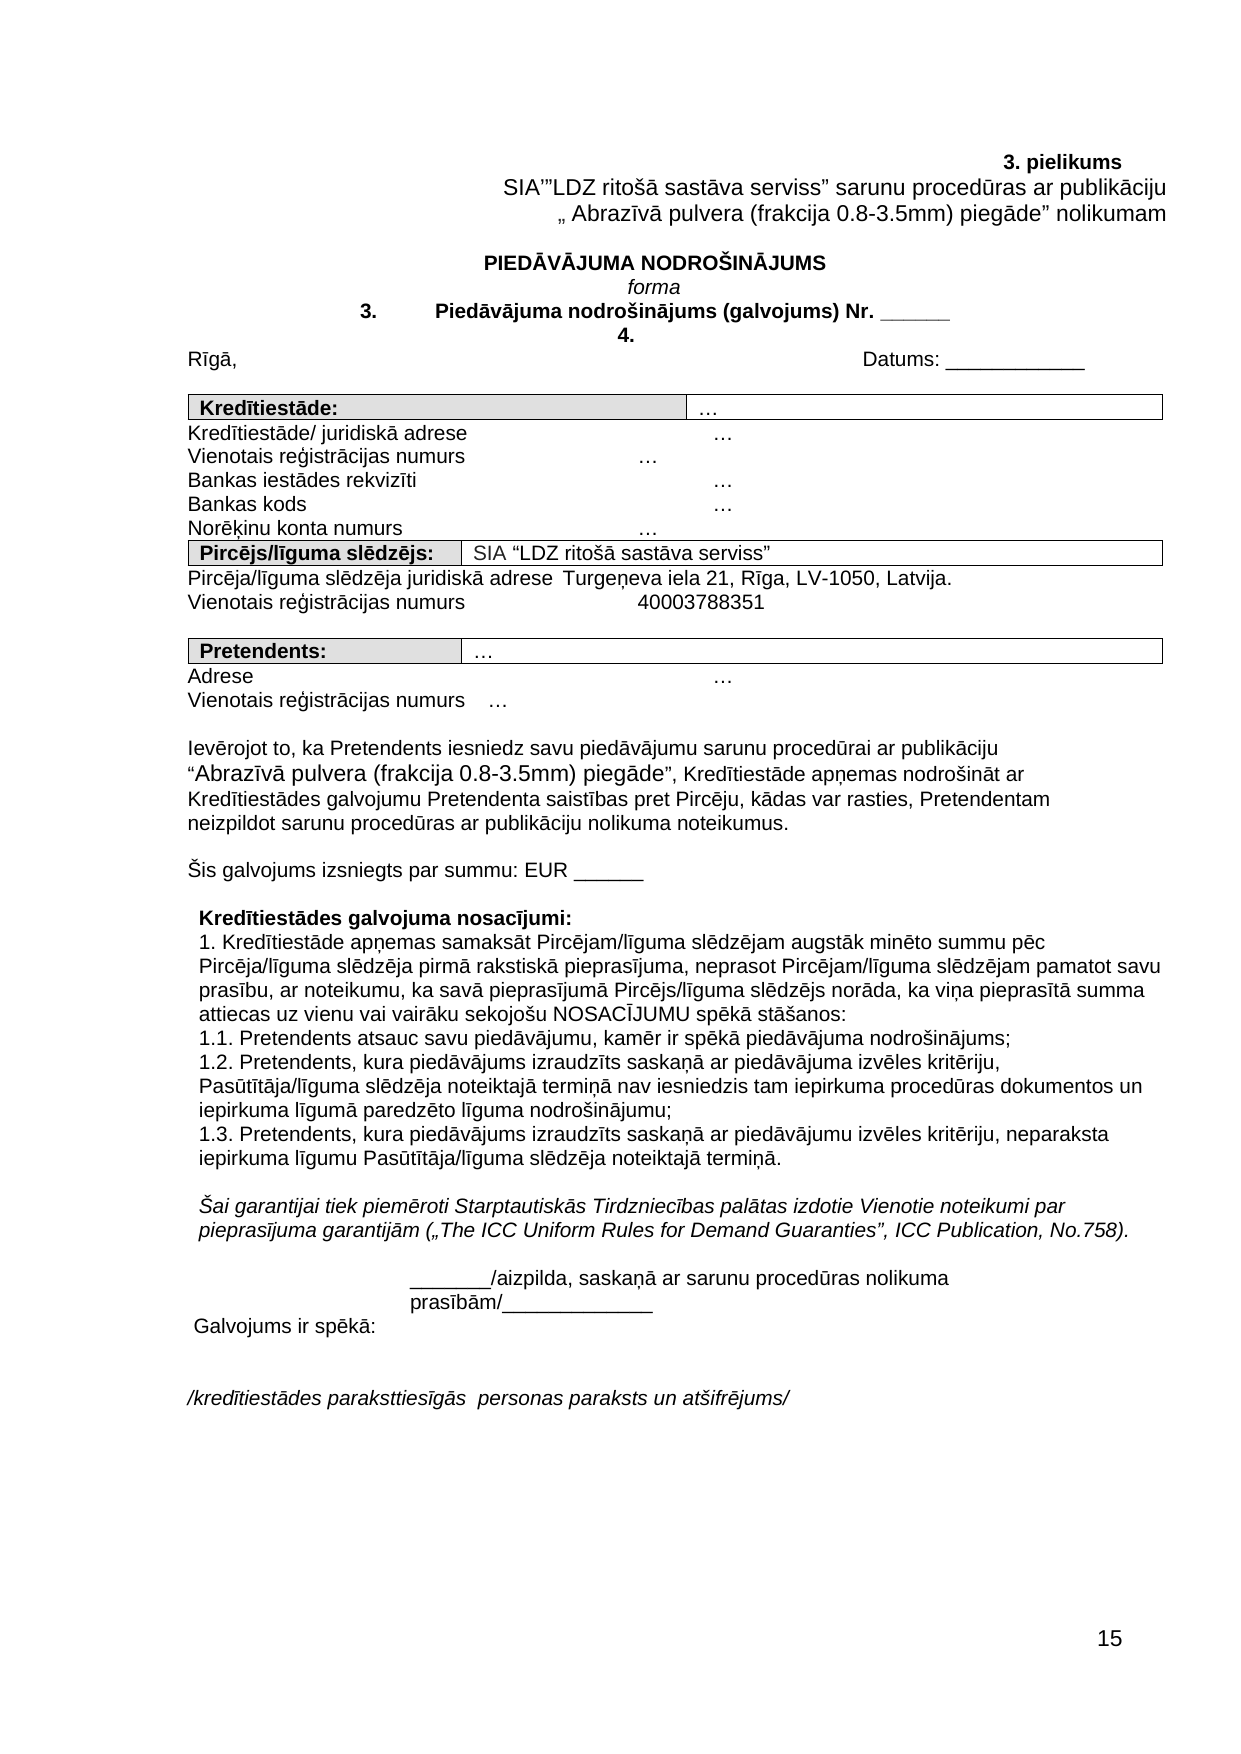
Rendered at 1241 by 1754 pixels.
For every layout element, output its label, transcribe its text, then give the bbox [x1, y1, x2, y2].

table_header … [462, 639, 1162, 663]
text Bankas kods … [187, 492, 1122, 516]
table_header Pircējs/līguma slēdzējs: [189, 541, 461, 565]
text 3. pielikums [187, 150, 1122, 174]
text /kredītiestādes paraksttiesīgās personas paraksts un atšifrējums/ [187, 1385, 1122, 1409]
text Norēķinu konta numurs … [187, 516, 1122, 540]
table_header Kredītiestāde: [189, 395, 686, 419]
table_header SIA “LDZ ritošā sastāva serviss” [462, 541, 1162, 565]
text forma [187, 274, 1122, 298]
text Rīgā, Datums: ____________ [187, 346, 1122, 370]
text Pircēja/līguma slēdzēja juridiskā adrese Turgeņeva iela 21, Rīga, LV-1050, Latvija. [187, 566, 1122, 590]
text Adrese … [187, 664, 1122, 688]
table_header _______/aizpilda, saskaņā ar sarunu procedūras nolikuma prasībām/_____________ [399, 1266, 1122, 1313]
table_header Kredītiestādes galvojuma nosacījumi: 1. Kredītiestāde apņemas samaksāt Pircējam/līguma slēdzējam augstāk minēto summu pēc Pircēja/līguma slēdzēja pirmā rakstiskā pieprasījuma, neprasot Pircējam/līguma slēdzējam pamatot savu prasību, ar noteikumu, ka savā pieprasījumā Pircējs/līguma slēdzējs norāda, ka viņa pieprasītā summa attiecas uz vienu vai vairāku sekojošu NOSACĪJUMU spēkā stāšanos: 1.1. Pretendents atsauc savu piedāvājumu, kamēr ir spēkā piedāvājuma nodrošinājums; 1.2. Pretendents, kura piedāvājums izraudzīts saskaņā ar piedāvājuma izvēles kritēriju, Pasūtītāja/līguma slēdzēja noteiktajā termiņā nav iesniedzis tam iepirkuma procedūras dokumentos un iepirkuma līgumā paredzēto līguma nodrošinājumu; 1.3. Pretendents, kura piedāvājums izraudzīts saskaņā ar piedāvājumu izvēles kritēriju, neparaksta iepirkuma līgumu Pasūtītāja/līguma slēdzēja noteiktajā termiņā. [188, 906, 1177, 1194]
text Vienotais reģistrācijas numurs … [187, 688, 1122, 712]
table_cell Šai garantijai tiek piemēroti Starptautiskās Tirdzniecības palātas izdotie Vienotie noteikumi par pieprasījuma garantijām („The ICC Uniform Rules for Demand Guaranties”, ICC Publication, No.758). [188, 1194, 1177, 1266]
text Kredītiestāde/ juridiskā adrese … [187, 420, 1122, 444]
text Bankas iestādes rekvizīti … [187, 468, 1122, 492]
list Piedāvājuma nodrošinājums (galvojums) Nr. ______ [187, 298, 1122, 322]
table_header Pretendents: [189, 639, 461, 663]
text SIA’”LDZ ritošā sastāva serviss” sarunu procedūras ar publikāciju [187, 174, 1166, 200]
text Šis galvojums izsniegts par summu: EUR ______ [187, 858, 1122, 882]
table_header … [687, 395, 1162, 419]
text Ievērojot to, ka Pretendents iesniedz savu piedāvājumu sarunu procedūrai ar publikāciju “Abrazīvā pulvera (frakcija 0.8-3.5mm) piegāde”, Kredītiestāde apņemas nodrošināt ar Kredītiestādes galvojumu Pretendenta saistības pret Pircēju, kādas var rasties, Pretendentam neizpildot sarunu procedūras ar publikāciju nolikuma noteikumus. [187, 736, 1093, 834]
text Galvojums ir spēkā: [187, 1313, 1122, 1337]
text PIEDĀVĀJUMA NODROŠINĀJUMS [187, 251, 1122, 274]
text Vienotais reģistrācijas numurs 40003788351 [187, 590, 1122, 614]
text „ Abrazīvā pulvera (frakcija 0.8-3.5mm) piegāde” nolikumam [187, 200, 1166, 227]
text Vienotais reģistrācijas numurs … [187, 444, 1122, 468]
